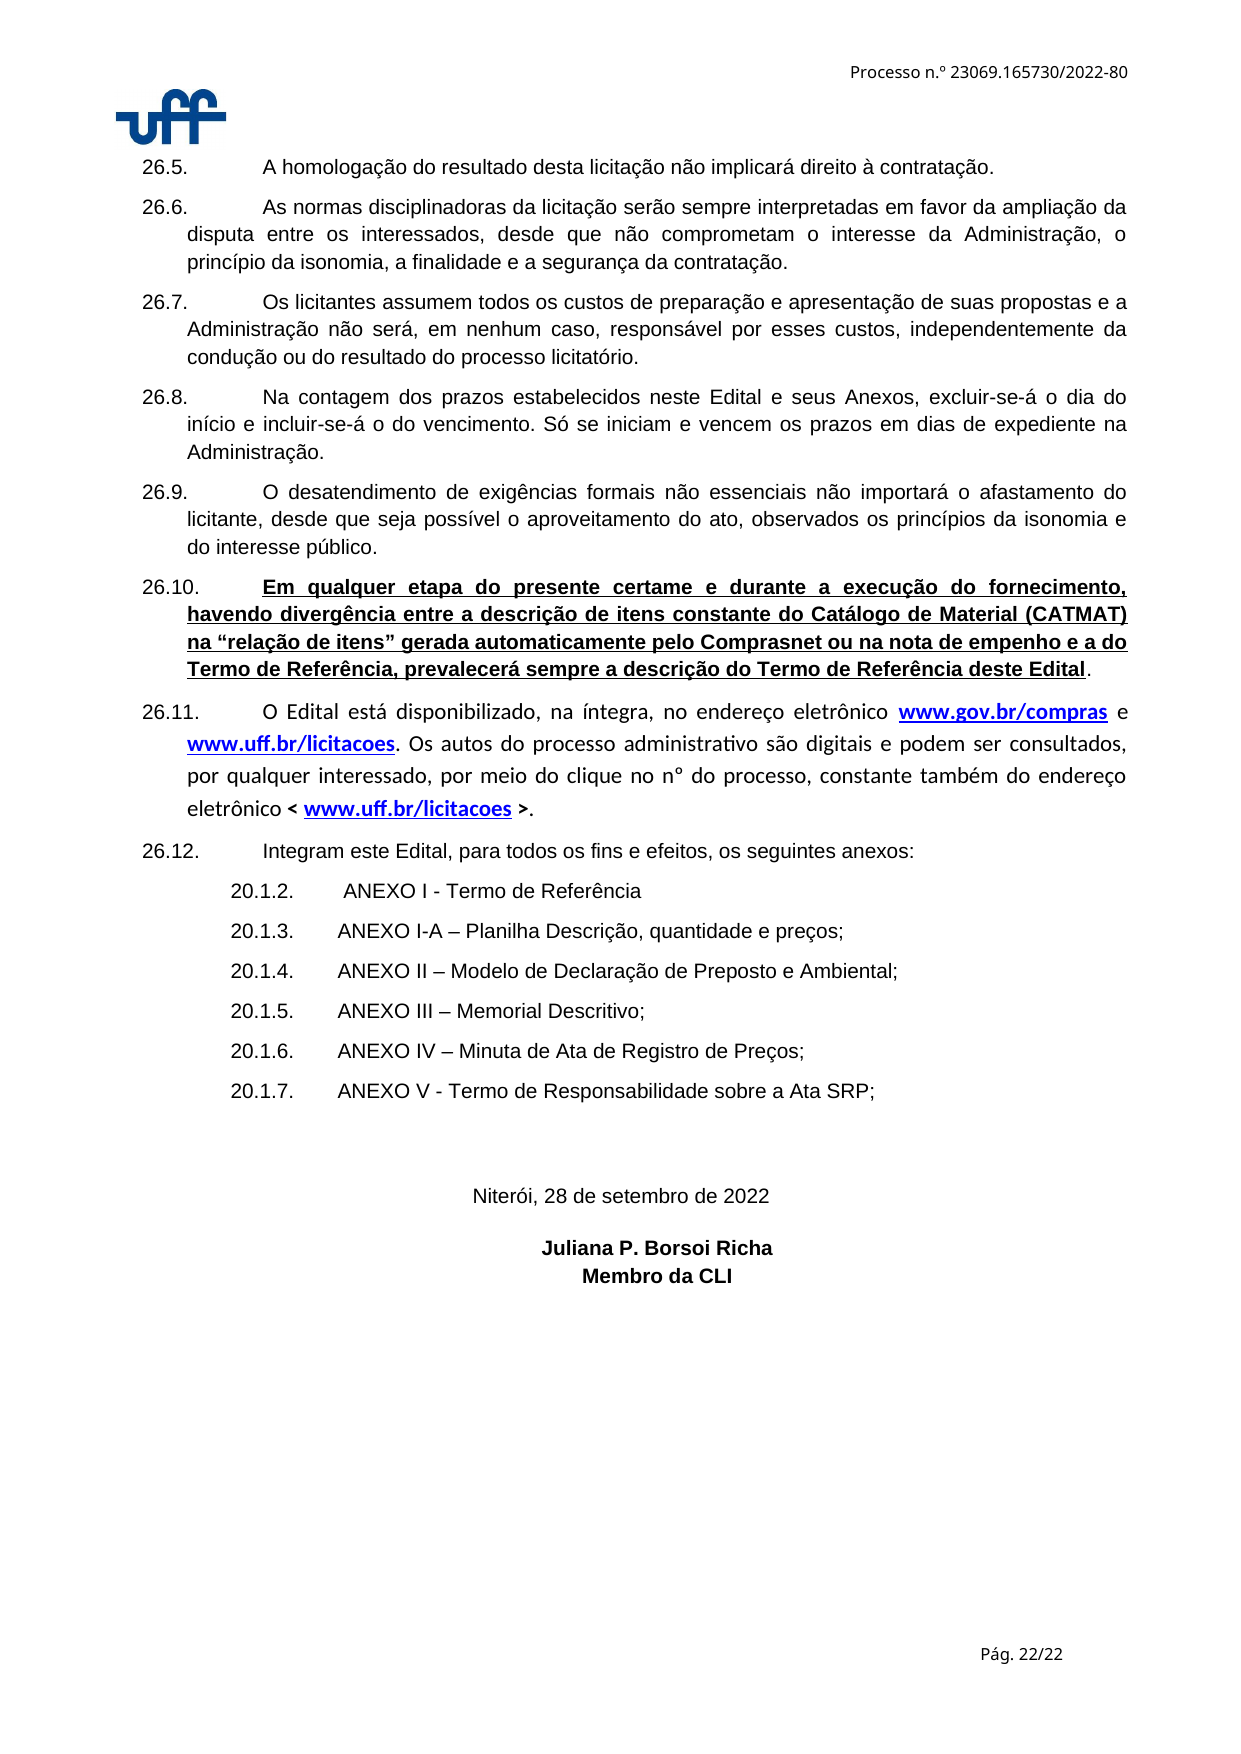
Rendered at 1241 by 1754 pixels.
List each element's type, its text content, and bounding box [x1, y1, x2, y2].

picture [114, 89, 227, 150]
list ANEXO I - Termo de Referência [230, 878, 1128, 902]
text Juliana P. Borsoi Richa [112, 1236, 1128, 1260]
text Membro da CLI [112, 1263, 1128, 1287]
list Em qualquer etapa do presente certame e durante a execução do fornecimento, havendo divergência entre a descrição de itens constante do Catálogo de Material (CATMAT) na “relação de itens” gerada automaticamente pelo Comprasnet ou na nota de empenho e a do Termo de Referência, prevalecerá sempre a descrição do Termo de Referência deste Edital. [142, 575, 1128, 681]
list A homologação do resultado desta licitação não implicará direito à contratação. [142, 155, 1128, 179]
list Integram este Edital, para todos os fins e efeitos, os seguintes anexos: [142, 838, 1128, 862]
list O Edital está disponibilizado, na íntegra, no endereço eletrônico www.gov.br/compras e www.uff.br/licitacoes. Os autos do processo administrativo são digitais e podem ser consultados, por qualquer interessado, por meio do clique no nº do processo, constante também do endereço eletrônico < www.uff.br/licitacoes >. [142, 697, 1128, 822]
list O desatendimento de exigências formais não essenciais não importará o afastamento do licitante, desde que seja possível o aproveitamento do ato, observados os princípios da isonomia e do interesse público. [142, 480, 1128, 559]
list ANEXO II – Modelo de Declaração de Preposto e Ambiental; [230, 958, 1128, 982]
list Os licitantes assumem todos os custos de preparação e apresentação de suas propostas e a Administração não será, em nenhum caso, responsável por esses custos, independentemente da condução ou do resultado do processo licitatório. [142, 290, 1128, 369]
list As normas disciplinadoras da licitação serão sempre interpretadas em favor da ampliação da disputa entre os interessados, desde que não comprometam o interesse da Administração, o princípio da isonomia, a finalidade e a segurança da contratação. [142, 195, 1128, 274]
list ANEXO IV – Minuta de Ata de Registro de Preços; [230, 1038, 1128, 1062]
list ANEXO I-A – Planilha Descrição, quantidade e preços; [230, 918, 1128, 942]
list ANEXO V - Termo de Responsabilidade sobre a Ata SRP; [230, 1078, 1128, 1102]
text Niterói, 28 de setembro de 2022 [112, 1183, 1129, 1207]
list Na contagem dos prazos estabelecidos neste Edital e seus Anexos, excluir-se-á o dia do início e incluir-se-á o do vencimento. Só se iniciam e vencem os prazos em dias de expediente na Administração. [142, 385, 1128, 464]
list ANEXO III – Memorial Descritivo; [230, 998, 1128, 1022]
